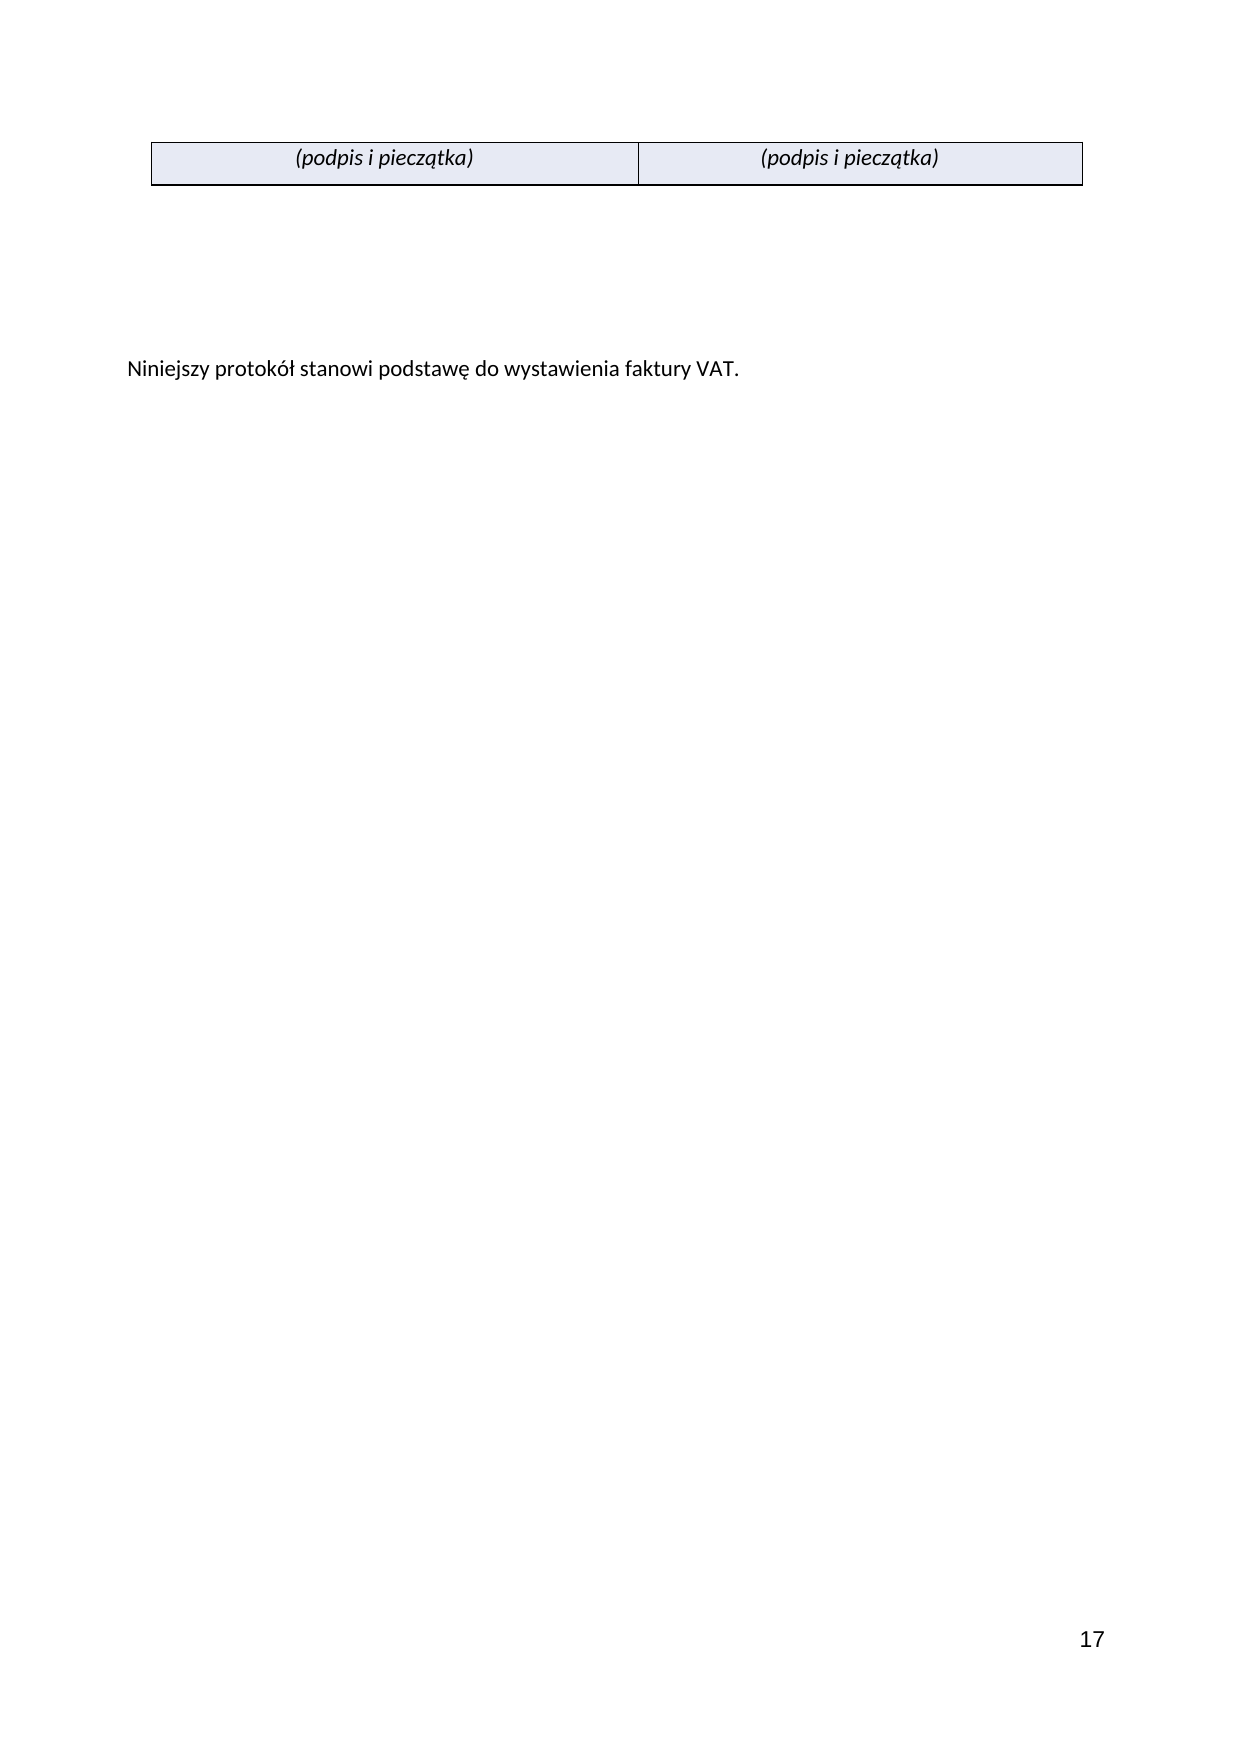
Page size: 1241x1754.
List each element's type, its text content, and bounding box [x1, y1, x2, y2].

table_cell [152, 143, 638, 184]
subtitle Niniejszy protokół stanowi podstawę do wystawienia faktury VAT. [127, 354, 1105, 382]
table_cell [639, 143, 1082, 184]
